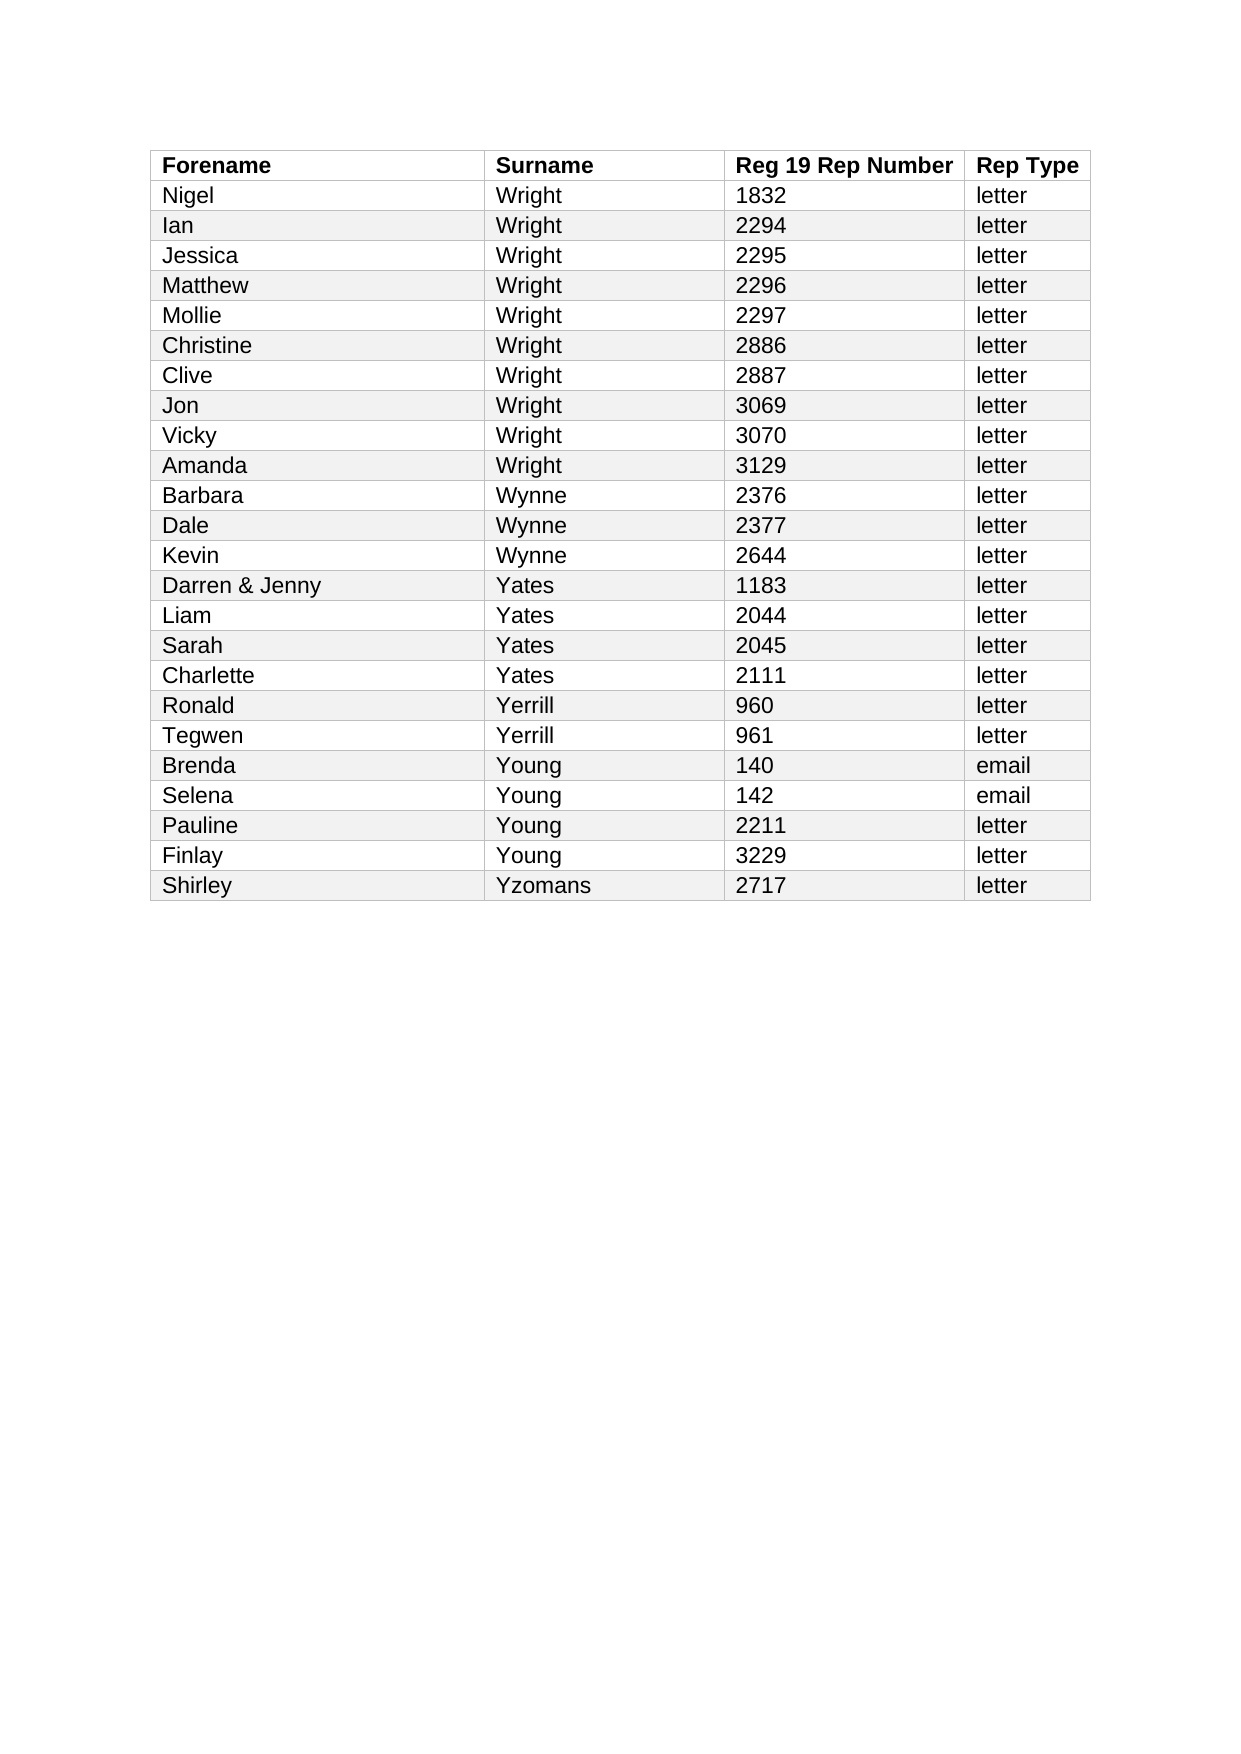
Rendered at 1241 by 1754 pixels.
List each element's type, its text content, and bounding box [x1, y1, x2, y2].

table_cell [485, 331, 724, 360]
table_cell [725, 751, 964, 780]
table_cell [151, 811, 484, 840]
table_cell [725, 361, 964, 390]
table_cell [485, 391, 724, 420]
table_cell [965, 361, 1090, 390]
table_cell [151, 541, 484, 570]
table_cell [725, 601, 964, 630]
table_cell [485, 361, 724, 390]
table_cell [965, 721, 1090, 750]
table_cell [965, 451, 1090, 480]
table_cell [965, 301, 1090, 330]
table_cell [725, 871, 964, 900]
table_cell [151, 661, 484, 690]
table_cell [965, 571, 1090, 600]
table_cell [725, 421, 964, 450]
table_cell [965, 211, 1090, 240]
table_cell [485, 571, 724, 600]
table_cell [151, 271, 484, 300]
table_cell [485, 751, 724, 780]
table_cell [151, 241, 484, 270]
table_header Rep Type [965, 151, 1090, 180]
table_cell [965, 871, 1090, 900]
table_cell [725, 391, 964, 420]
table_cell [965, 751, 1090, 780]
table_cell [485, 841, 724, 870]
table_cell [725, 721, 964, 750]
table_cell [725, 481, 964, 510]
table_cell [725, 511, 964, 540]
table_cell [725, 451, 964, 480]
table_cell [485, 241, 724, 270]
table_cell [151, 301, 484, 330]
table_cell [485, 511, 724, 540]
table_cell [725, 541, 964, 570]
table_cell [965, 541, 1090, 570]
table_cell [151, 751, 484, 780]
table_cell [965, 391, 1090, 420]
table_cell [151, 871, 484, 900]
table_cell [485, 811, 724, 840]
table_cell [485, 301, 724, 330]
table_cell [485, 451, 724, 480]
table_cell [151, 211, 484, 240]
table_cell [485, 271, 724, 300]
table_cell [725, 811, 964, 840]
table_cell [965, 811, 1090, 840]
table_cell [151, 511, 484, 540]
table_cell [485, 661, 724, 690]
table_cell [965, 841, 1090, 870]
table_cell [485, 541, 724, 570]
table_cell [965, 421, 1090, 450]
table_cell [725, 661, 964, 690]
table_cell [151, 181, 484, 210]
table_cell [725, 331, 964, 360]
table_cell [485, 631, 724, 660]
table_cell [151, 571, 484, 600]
table_header Forename [151, 151, 484, 180]
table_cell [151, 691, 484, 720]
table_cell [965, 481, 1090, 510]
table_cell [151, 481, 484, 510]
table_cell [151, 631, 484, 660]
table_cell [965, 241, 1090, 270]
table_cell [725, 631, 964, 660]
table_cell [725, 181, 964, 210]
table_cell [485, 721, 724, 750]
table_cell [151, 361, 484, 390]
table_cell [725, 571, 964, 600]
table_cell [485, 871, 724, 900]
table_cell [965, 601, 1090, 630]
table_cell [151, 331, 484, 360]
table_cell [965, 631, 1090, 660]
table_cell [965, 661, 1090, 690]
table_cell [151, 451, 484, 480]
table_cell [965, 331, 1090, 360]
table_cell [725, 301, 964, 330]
table_header Reg 19 Rep Number [725, 151, 964, 180]
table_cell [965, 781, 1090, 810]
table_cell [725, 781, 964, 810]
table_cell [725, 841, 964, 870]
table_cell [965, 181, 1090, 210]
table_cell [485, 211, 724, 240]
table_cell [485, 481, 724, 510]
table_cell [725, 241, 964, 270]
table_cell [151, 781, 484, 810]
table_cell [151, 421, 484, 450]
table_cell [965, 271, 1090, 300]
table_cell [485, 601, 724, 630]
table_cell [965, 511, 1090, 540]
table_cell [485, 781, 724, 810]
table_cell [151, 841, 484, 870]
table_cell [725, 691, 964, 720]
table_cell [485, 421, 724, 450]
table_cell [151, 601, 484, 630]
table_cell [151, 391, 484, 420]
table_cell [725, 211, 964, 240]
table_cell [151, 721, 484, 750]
table_header Surname [485, 151, 724, 180]
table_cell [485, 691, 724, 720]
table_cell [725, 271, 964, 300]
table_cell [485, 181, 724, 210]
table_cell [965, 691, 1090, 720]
